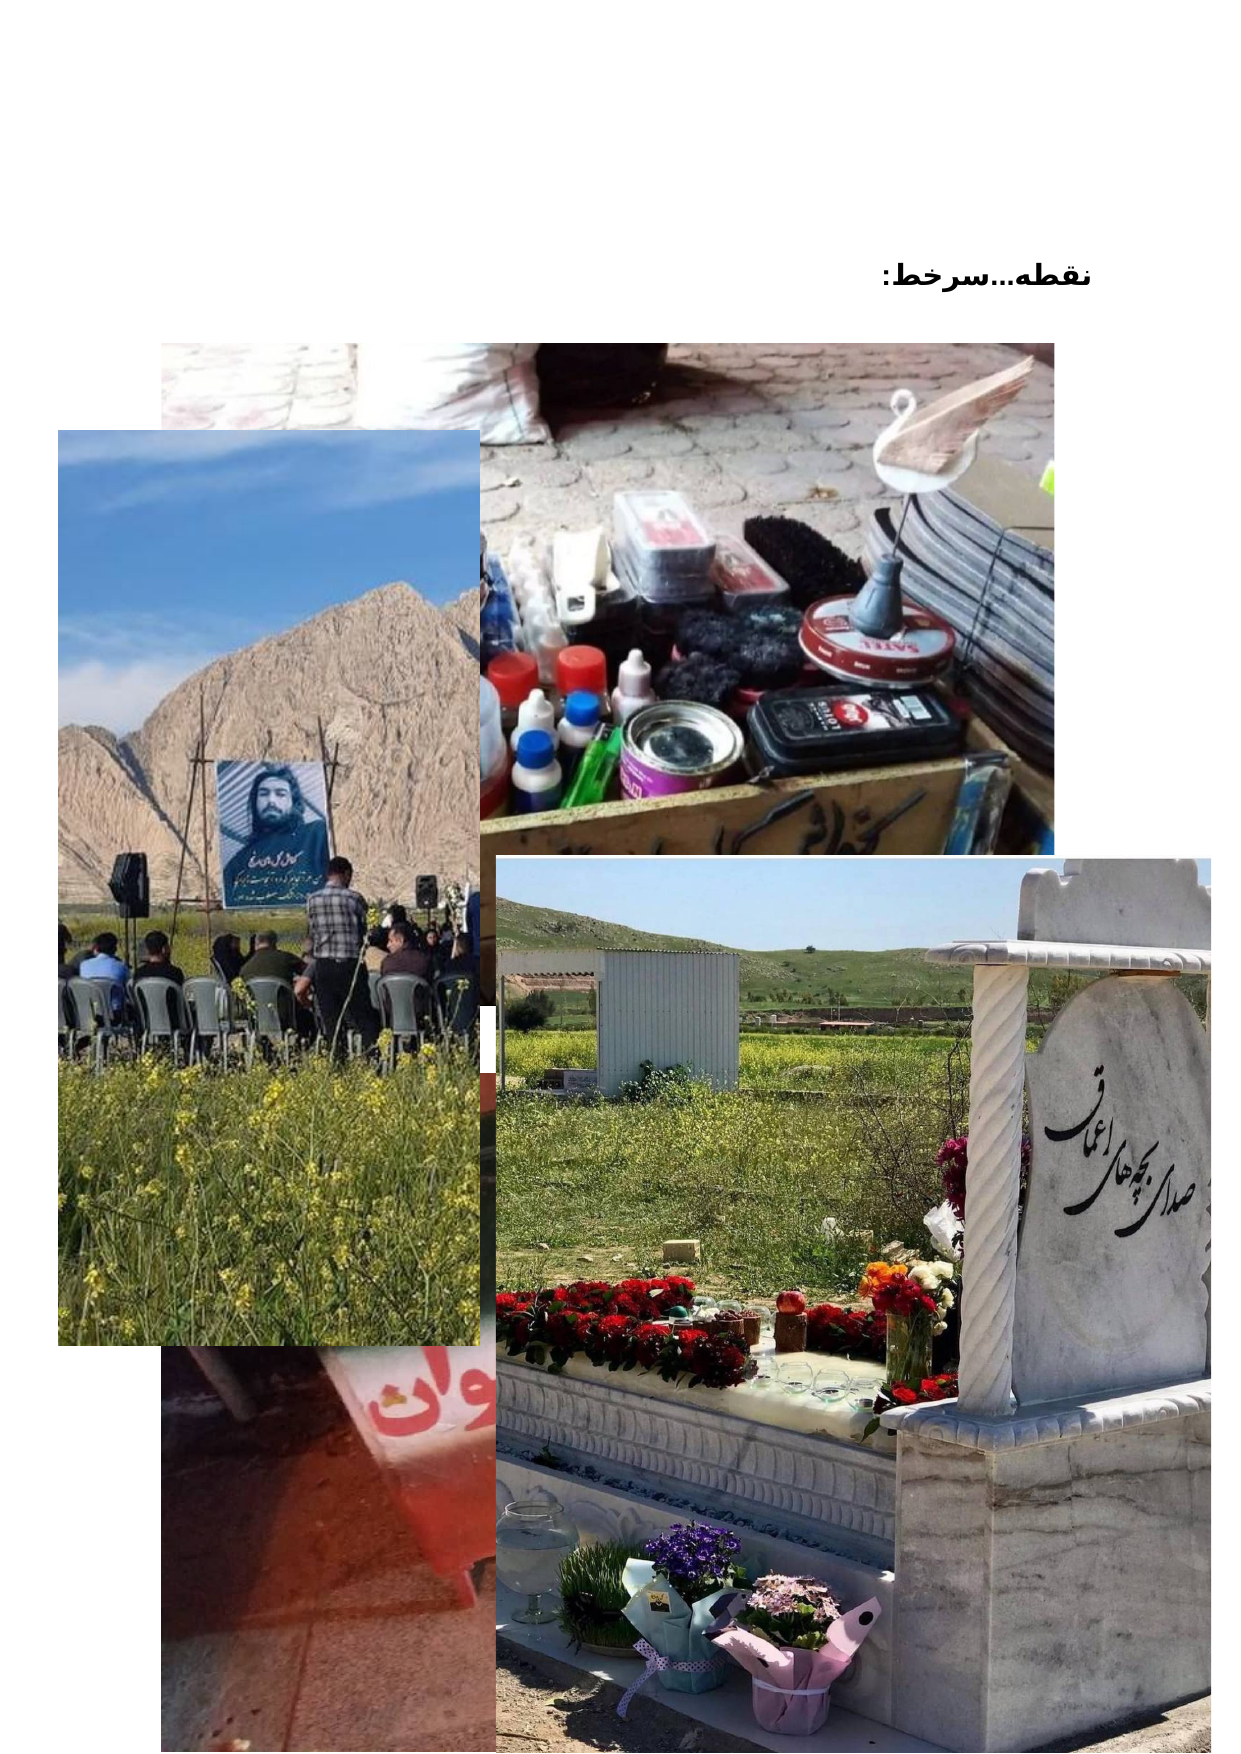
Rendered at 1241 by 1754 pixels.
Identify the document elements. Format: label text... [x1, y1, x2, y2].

picture [58, 343, 1212, 1753]
text نقطه...سرخط: [148, 258, 1093, 291]
